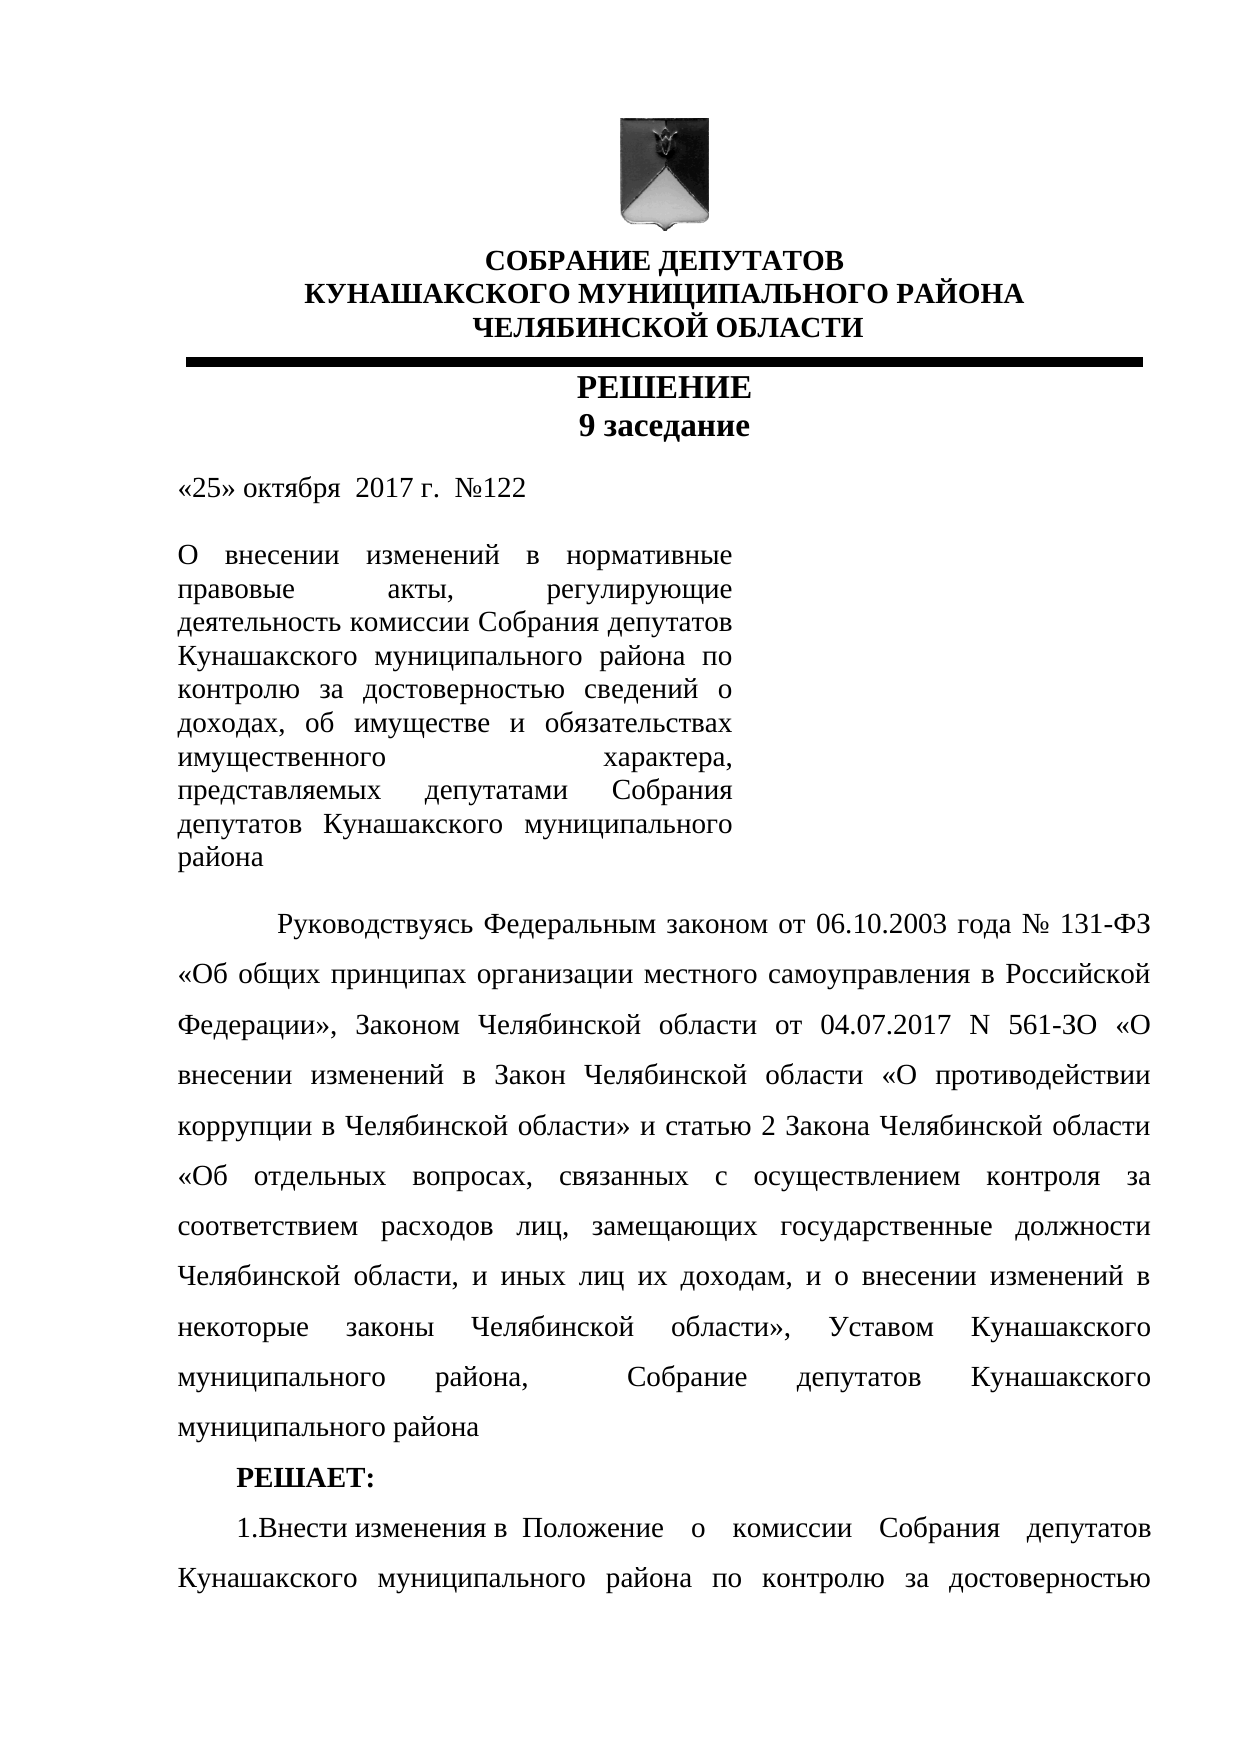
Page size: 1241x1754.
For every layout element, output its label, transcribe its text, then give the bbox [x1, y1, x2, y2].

text РЕШАЕТ: [177, 1460, 1152, 1493]
text «25» октября 2017 г. №122 [177, 470, 1152, 504]
text 9 заседание [177, 406, 1152, 444]
text ЧЕЛЯБИНСКОЙ ОБЛАСТИ [177, 310, 1152, 343]
text РЕШЕНИЕ [177, 367, 1152, 406]
text Руководствуясь Федеральным законом от 06.10.2003 года № 131-ФЗ «Об общих принципах организации местного самоуправления в Российской Федерации», Законом Челябинской области от 04.07.2017 N 561-ЗО «О внесении изменений в Закон Челябинской области «О противодействии коррупции в Челябинской области» и статью 2 Закона Челябинской области «Об отдельных вопросах, связанных с осуществлением контроля за соответствием расходов лиц, замещающих государственные должности Челябинской области, и иных лиц их доходам, и о внесении изменений в некоторые законы Челябинской области», Уставом Кунашакского муниципального района, Собрание депутатов Кунашакского муниципального района [177, 906, 1152, 1443]
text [177, 1510, 1152, 1594]
text О внесении изменений в нормативные правовые акты, регулирующие деятельность комиссии Собрания депутатов Кунашакского муниципального района по контролю за достоверностью сведений о доходах, об имуществе и обязательствах имущественного характера, представляемых депутатами Собрания депутатов Кунашакского муниципального района [177, 537, 733, 873]
picture [620, 118, 709, 231]
text КУНАШАКСКОГО МУНИЦИПАЛЬНОГО РАЙОНА [177, 276, 1152, 310]
text СОБРАНИЕ ДЕПУТАТОВ [177, 243, 1152, 276]
